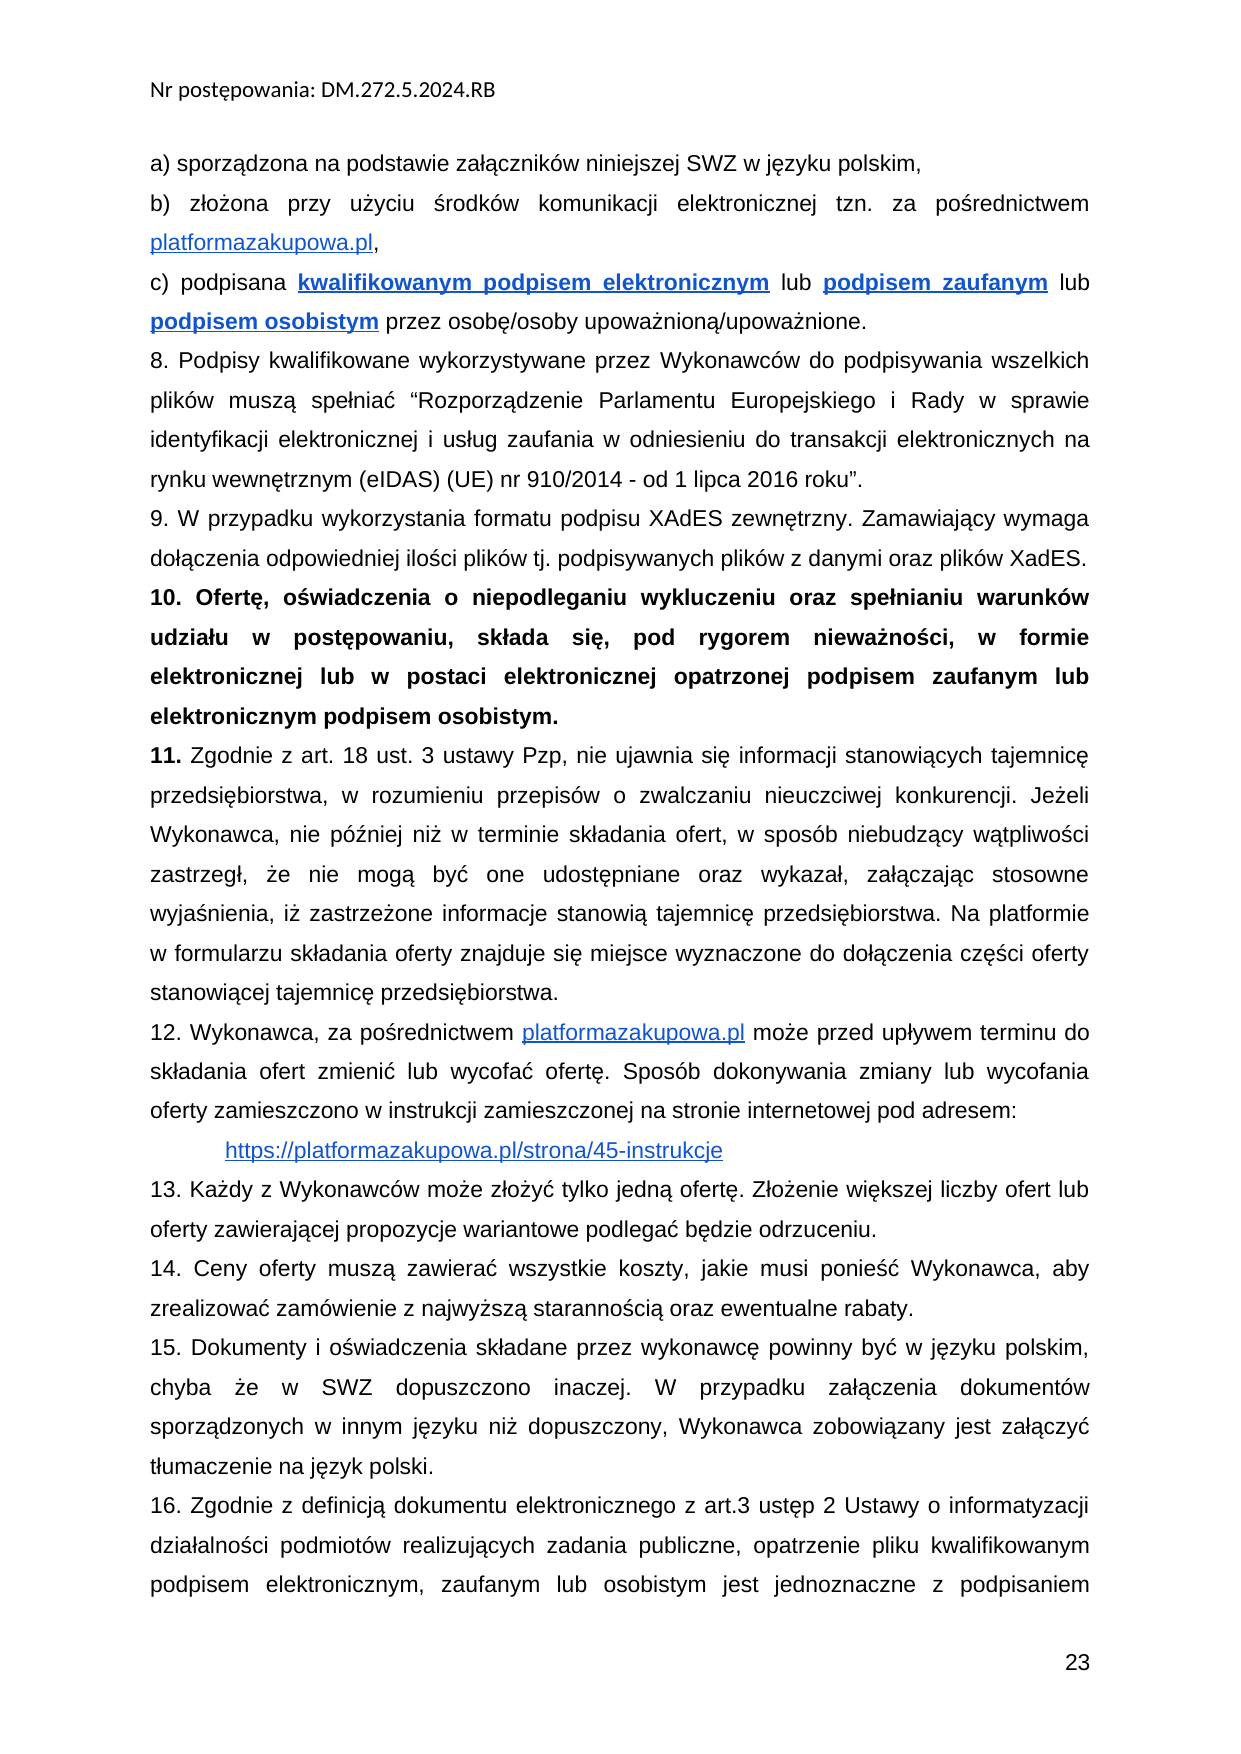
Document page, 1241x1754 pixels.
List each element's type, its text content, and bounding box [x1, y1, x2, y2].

text https://platformazakupowa.pl/strona/45-instrukcje [225, 1137, 1090, 1163]
text 13. Każdy z Wykonawców może złożyć tylko jedną ofertę. Złożenie większej liczby ofert lub oferty zawierającej propozycje wariantowe podlegać będzie odrzuceniu. [150, 1176, 1090, 1242]
text c) podpisana kwalifikowanym podpisem elektronicznym lub podpisem zaufanym lub podpisem osobistym przez osobę/osoby upoważnioną/upoważnione. [150, 268, 1090, 334]
text 10. Ofertę, oświadczenia o niepodleganiu wykluczeniu oraz spełnianiu warunków udziału w postępowaniu, składa się, pod rygorem nieważności, w formie elektronicznej lub w postaci elektronicznej opatrzonej podpisem zaufanym lub elektronicznym podpisem osobistym. [150, 584, 1090, 729]
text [150, 1492, 1090, 1598]
text 14. Ceny oferty muszą zawierać wszystkie koszty, jakie musi ponieść Wykonawca, aby zrealizować zamówienie z najwyższą starannością oraz ewentualne rabaty. [150, 1255, 1090, 1321]
text 15. Dokumenty i oświadczenia składane przez wykonawcę powinny być w języku polskim, chyba że w SWZ dopuszczono inaczej. W przypadku załączenia dokumentów sporządzonych w innym języku niż dopuszczony, Wykonawca zobowiązany jest załączyć tłumaczenie na język polski. [150, 1334, 1090, 1479]
text b) złożona przy użyciu środków komunikacji elektronicznej tzn. za pośrednictwem platformazakupowa.pl, [150, 189, 1090, 255]
text 9. W przypadku wykorzystania formatu podpisu XAdES zewnętrzny. Zamawiający wymaga dołączenia odpowiedniej ilości plików tj. podpisywanych plików z danymi oraz plików XadES. [150, 505, 1090, 571]
text 11. Zgodnie z art. 18 ust. 3 ustawy Pzp, nie ujawnia się informacji stanowiących tajemnicę przedsiębiorstwa, w rozumieniu przepisów o zwalczaniu nieuczciwej konkurencji. Jeżeli Wykonawca, nie później niż w terminie składania ofert, w sposób niebudzący wątpliwości zastrzegł, że nie mogą być one udostępniane oraz wykazał, załączając stosowne wyjaśnienia, iż zastrzeżone informacje stanowią tajemnicę przedsiębiorstwa. Na platformie w formularzu składania oferty znajduje się miejsce wyznaczone do dołączenia części oferty stanowiącej tajemnicę przedsiębiorstwa. [150, 742, 1090, 1005]
text 8. Podpisy kwalifikowane wykorzystywane przez Wykonawców do podpisywania wszelkich plików muszą spełniać “Rozporządzenie Parlamentu Europejskiego i Rady w sprawie identyfikacji elektronicznej i usług zaufania w odniesieniu do transakcji elektronicznych na rynku wewnętrznym (eIDAS) (UE) nr 910/2014 - od 1 lipca 2016 roku”. [150, 347, 1090, 492]
text a) sporządzona na podstawie załączników niniejszej SWZ w języku polskim, [150, 150, 1090, 176]
text 12. Wykonawca, za pośrednictwem platformazakupowa.pl może przed upływem terminu do składania ofert zmienić lub wycofać ofertę. Sposób dokonywania zmiany lub wycofania oferty zamieszczono w instrukcji zamieszczonej na stronie internetowej pod adresem: [150, 1018, 1090, 1124]
